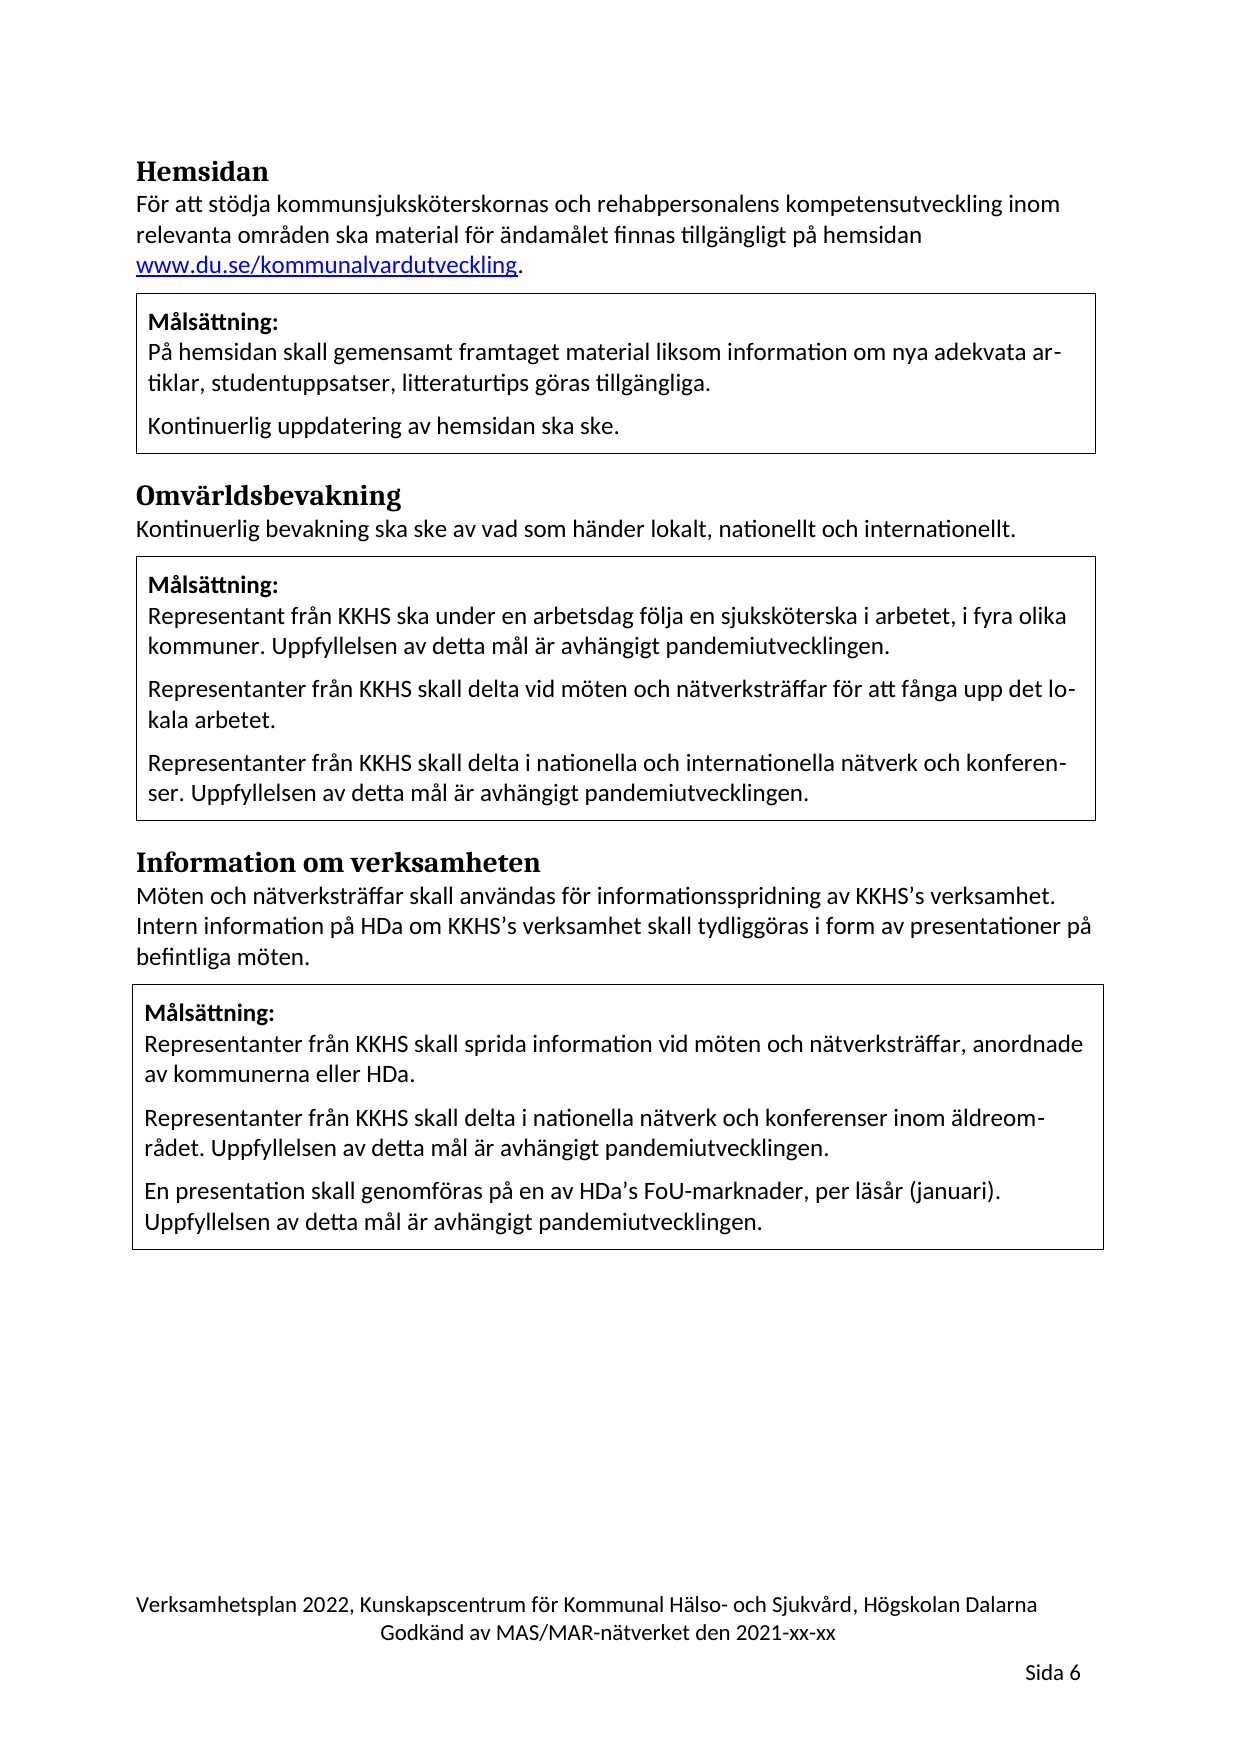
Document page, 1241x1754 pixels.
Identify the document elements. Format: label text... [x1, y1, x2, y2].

subtitle Omvärldsbevakning [136, 479, 1104, 513]
table_header Målsättning: På hemsidan skall gemensamt framtaget material liksom information om nya adekvata artiklar, studentuppsatser, litteraturtips göras tillgängliga. Kontinuerlig uppdatering av hemsidan ska ske. [137, 294, 1095, 453]
table_header Målsättning: Representant från KKHS ska under en arbetsdag följa en sjuksköterska i arbetet, i fyra olika kommuner. Uppfyllelsen av detta mål är avhängigt pandemiutvecklingen. Representanter från KKHS skall delta vid möten och nätverksträffar för att fånga upp det lokala arbetet. Representanter från KKHS skall delta i nationella och internationella nätverk och konferenser. Uppfyllelsen av detta mål är avhängigt pandemiutvecklingen. [137, 557, 1095, 820]
subtitle Information om verksamheten [136, 846, 1104, 880]
text Kontinuerlig bevakning ska ske av vad som händer lokalt, nationellt och internationellt. [136, 513, 1104, 543]
text För att stödja kommunsjuksköterskornas och rehabpersonalens kompetensutveckling inom relevanta områden ska material för ändamålet finnas tillgängligt på hemsidan www.du.se/kommunalvardutveckling. [136, 188, 1104, 280]
list Möten och nätverksträffar skall användas för informationsspridning av KKHS’s verksamhet. Intern information på HDa om KKHS’s verksamhet skall tydliggöras i form av presentationer på befintliga möten. [136, 880, 1104, 972]
subtitle Hemsidan [136, 155, 1104, 188]
table_header Målsättning: Representanter från KKHS skall sprida information vid möten och nätverksträffar, anordnade av kommunerna eller HDa. Representanter från KKHS skall delta i nationella nätverk och konferenser inom äldreområdet. Uppfyllelsen av detta mål är avhängigt pandemiutvecklingen. En presentation skall genomföras på en av HDa’s FoU-marknader, per läsår (januari). Uppfyllelsen av detta mål är avhängigt pandemiutvecklingen. [133, 985, 1103, 1249]
